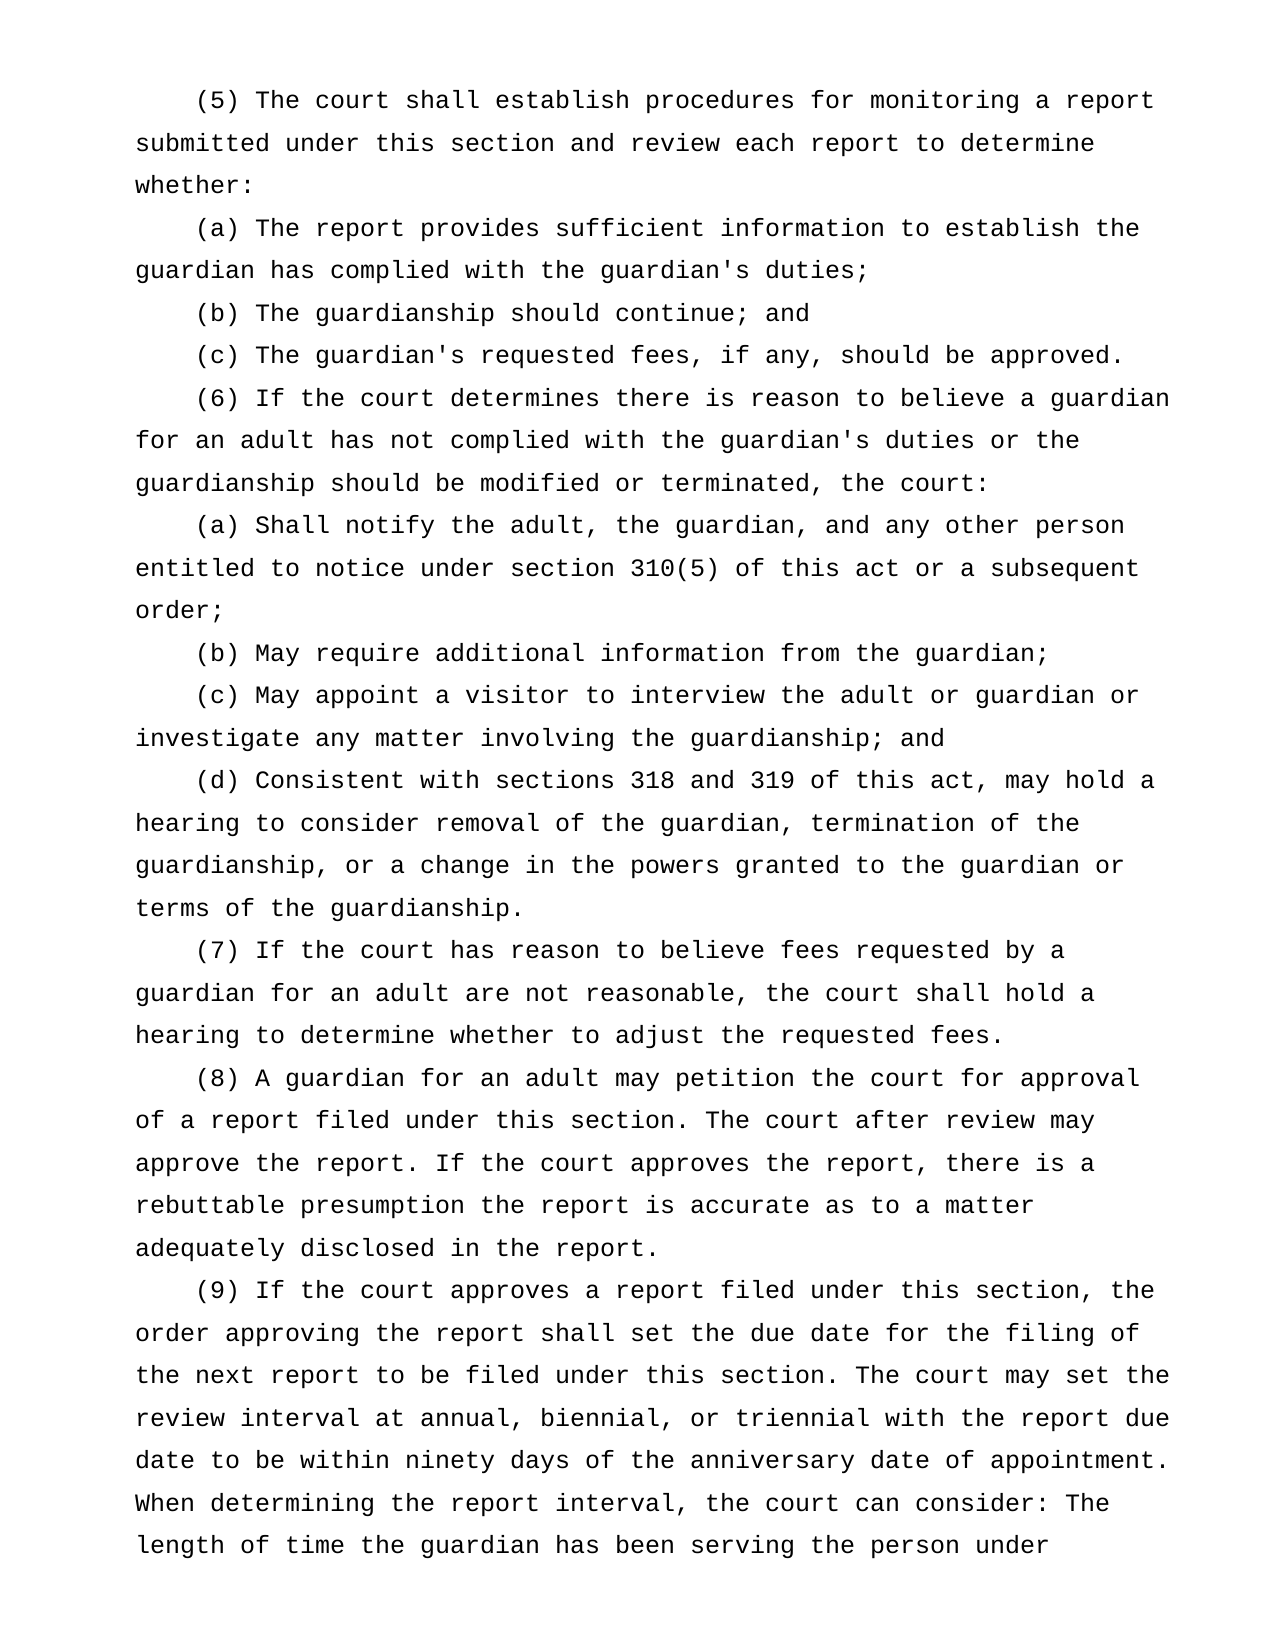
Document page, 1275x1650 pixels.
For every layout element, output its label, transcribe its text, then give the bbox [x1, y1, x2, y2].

text (a) The report provides sufficient information to establish the guardian has complied with the guardian's duties; [135, 202, 1170, 287]
text (b) May require additional information from the guardian; [135, 627, 1170, 670]
text (a) Shall notify the adult, the guardian, and any other person entitled to notice under section 310(5) of this act or a subsequent order; [135, 500, 1170, 627]
text (5) The court shall establish procedures for monitoring a report submitted under this section and review each report to determine whether: [135, 75, 1170, 202]
text (c) May appoint a visitor to interview the adult or guardian or investigate any matter involving the guardianship; and [135, 670, 1170, 755]
text (8) A guardian for an adult may petition the court for approval of a report filed under this section. The court after review may approve the report. If the court approves the report, there is a rebuttable presumption the report is accurate as to a matter adequately disclosed in the report. [135, 1052, 1170, 1265]
text (c) The guardian's requested fees, if any, should be approved. [135, 330, 1170, 372]
text (6) If the court determines there is reason to believe a guardian for an adult has not complied with the guardian's duties or the guardianship should be modified or terminated, the court: [135, 372, 1170, 500]
text (7) If the court has reason to believe fees requested by a guardian for an adult are not reasonable, the court shall hold a hearing to determine whether to adjust the requested fees. [135, 925, 1170, 1052]
text (b) The guardianship should continue; and [135, 287, 1170, 330]
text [135, 1265, 1170, 1562]
text (d) Consistent with sections 318 and 319 of this act, may hold a hearing to consider removal of the guardian, termination of the guardianship, or a change in the powers granted to the guardian or terms of the guardianship. [135, 755, 1170, 925]
